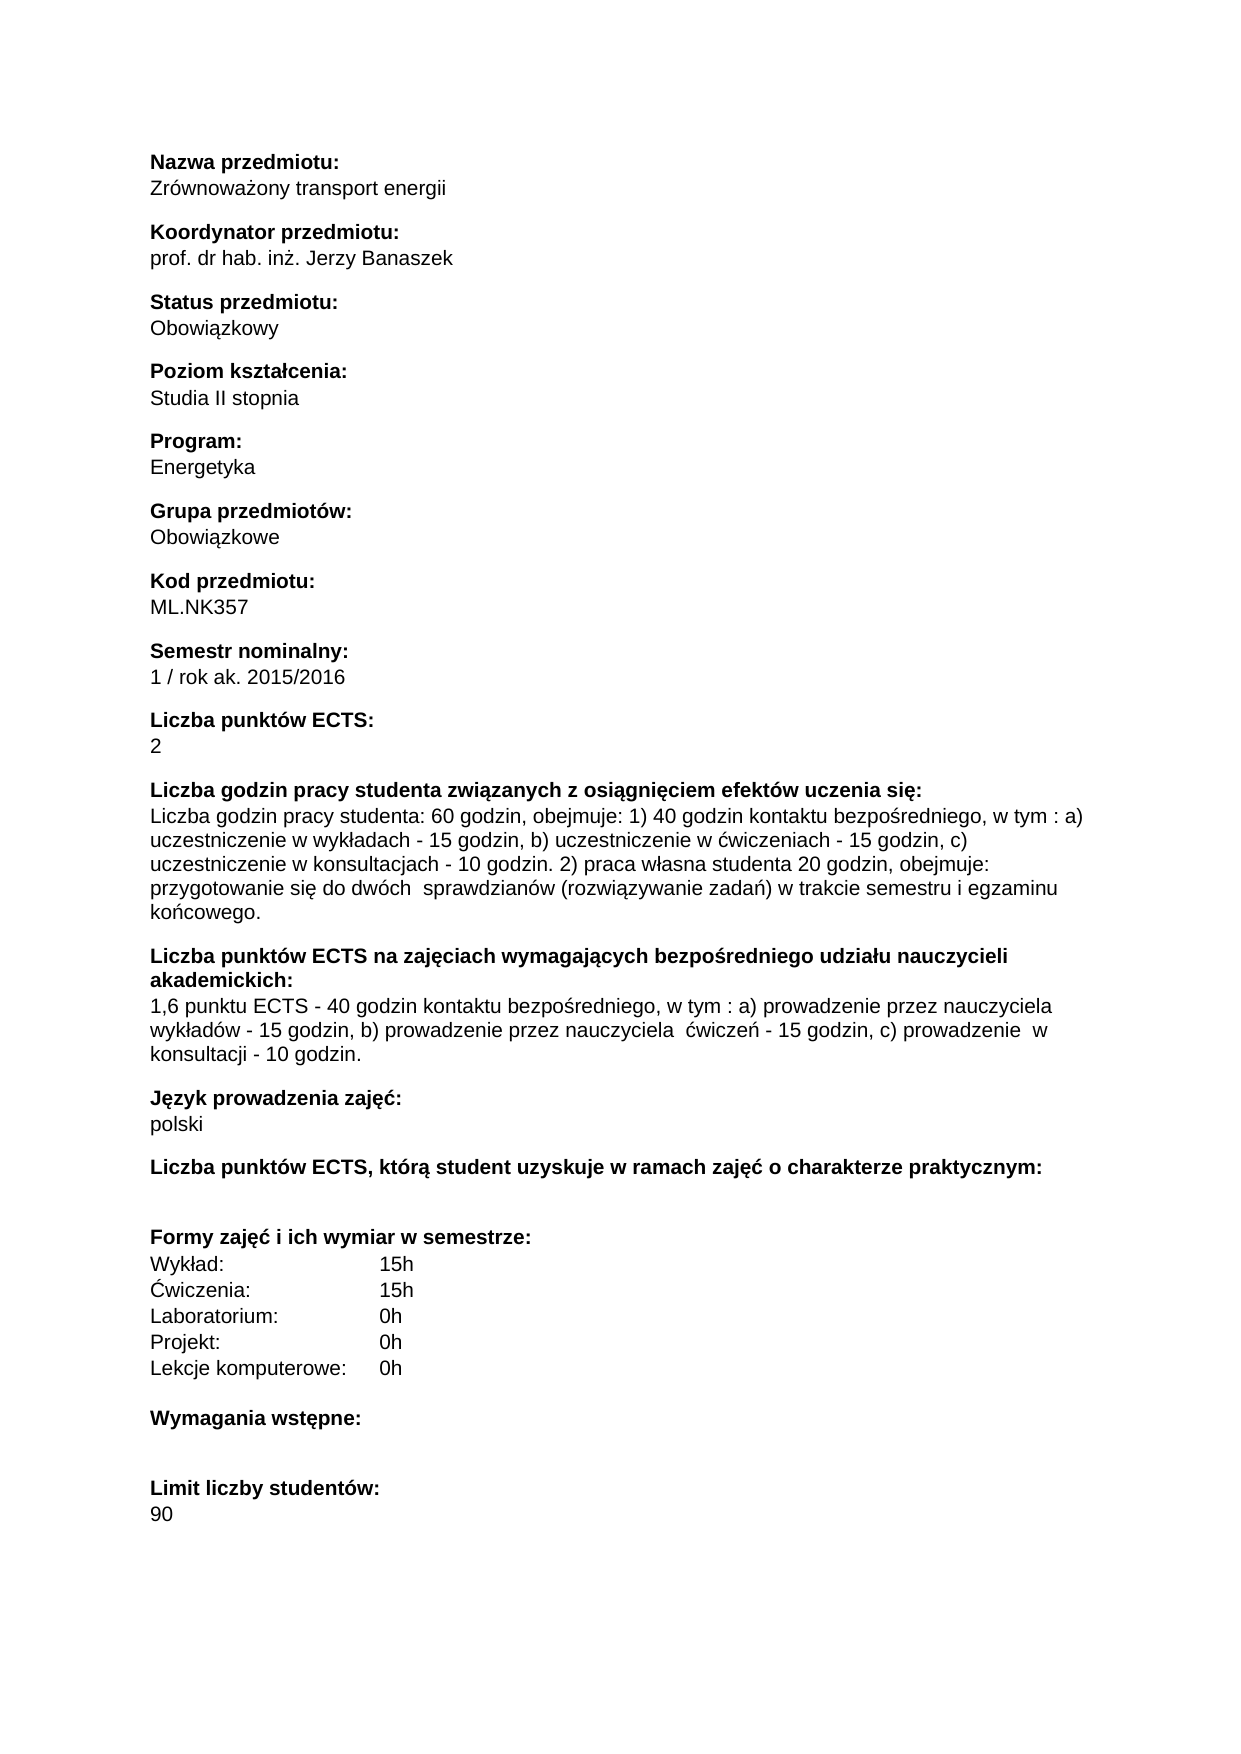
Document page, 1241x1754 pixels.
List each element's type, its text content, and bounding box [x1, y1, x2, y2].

text polski [150, 1111, 1090, 1135]
table_cell 0h [369, 1328, 597, 1354]
table_cell 0h [369, 1302, 597, 1328]
text Poziom kształcenia: [150, 359, 1090, 383]
text Język prowadzenia zajęć: [150, 1085, 1090, 1109]
text Liczba godzin pracy studenta: 60 godzin, obejmuje: 1) 40 godzin kontaktu bezpośredniego, w tym : a) uczestniczenie w wykładach - 15 godzin, b) uczestniczenie w ćwiczeniach - 15 godzin, c) uczestniczenie w konsultacjach - 10 godzin. 2) praca własna studenta 20 godzin, obejmuje: przygotowanie się do dwóch sprawdzianów (rozwiązywanie zadań) w trakcie semestru i egzaminu końcowego. [150, 804, 1090, 924]
text Limit liczby studentów: [150, 1476, 1090, 1499]
text Koordynator przedmiotu: [150, 220, 1090, 244]
table_cell Laboratorium: [140, 1304, 367, 1328]
text prof. dr hab. inż. Jerzy Banaszek [150, 246, 1090, 270]
text Zrównoważony transport energii [150, 176, 1090, 200]
text Liczba punktów ECTS, którą student uzyskuje w ramach zajęć o charakterze praktycznym: [150, 1155, 1090, 1179]
text Semestr nominalny: [150, 638, 1090, 662]
text Wymagania wstępne: [150, 1406, 1090, 1430]
text Liczba punktów ECTS: [150, 708, 1090, 732]
table_cell Ćwiczenia: [140, 1278, 367, 1302]
text Energetyka [150, 455, 1090, 479]
text 90 [150, 1502, 1090, 1526]
text Kod przedmiotu: [150, 569, 1090, 593]
table_cell 0h [369, 1354, 597, 1380]
table_header Wykład: [140, 1252, 367, 1276]
text Liczba godzin pracy studenta związanych z osiągnięciem efektów uczenia się: [150, 778, 1090, 802]
text Liczba punktów ECTS na zajęciach wymagających bezpośredniego udziału nauczycieli akademickich: [150, 944, 1090, 992]
text Obowiązkowe [150, 525, 1090, 549]
text Studia II stopnia [150, 385, 1090, 409]
text Formy zajęć i ich wymiar w semestrze: [150, 1225, 1090, 1249]
text Obowiązkowy [150, 316, 1090, 339]
text Status przedmiotu: [150, 289, 1090, 313]
table_cell 15h [369, 1276, 597, 1302]
table_header 15h [369, 1252, 597, 1276]
text ML.NK357 [150, 595, 1090, 619]
text 2 [150, 734, 1090, 758]
text Nazwa przedmiotu: [150, 150, 1090, 174]
text Program: [150, 429, 1090, 453]
table_cell Projekt: [140, 1330, 367, 1354]
table_cell Lekcje komputerowe: [140, 1356, 367, 1380]
text 1,6 punktu ECTS - 40 godzin kontaktu bezpośredniego, w tym : a) prowadzenie przez nauczyciela wykładów - 15 godzin, b) prowadzenie przez nauczyciela ćwiczeń - 15 godzin, c) prowadzenie w konsultacji - 10 godzin. [150, 994, 1090, 1066]
text Grupa przedmiotów: [150, 499, 1090, 523]
text 1 / rok ak. 2015/2016 [150, 664, 1090, 688]
